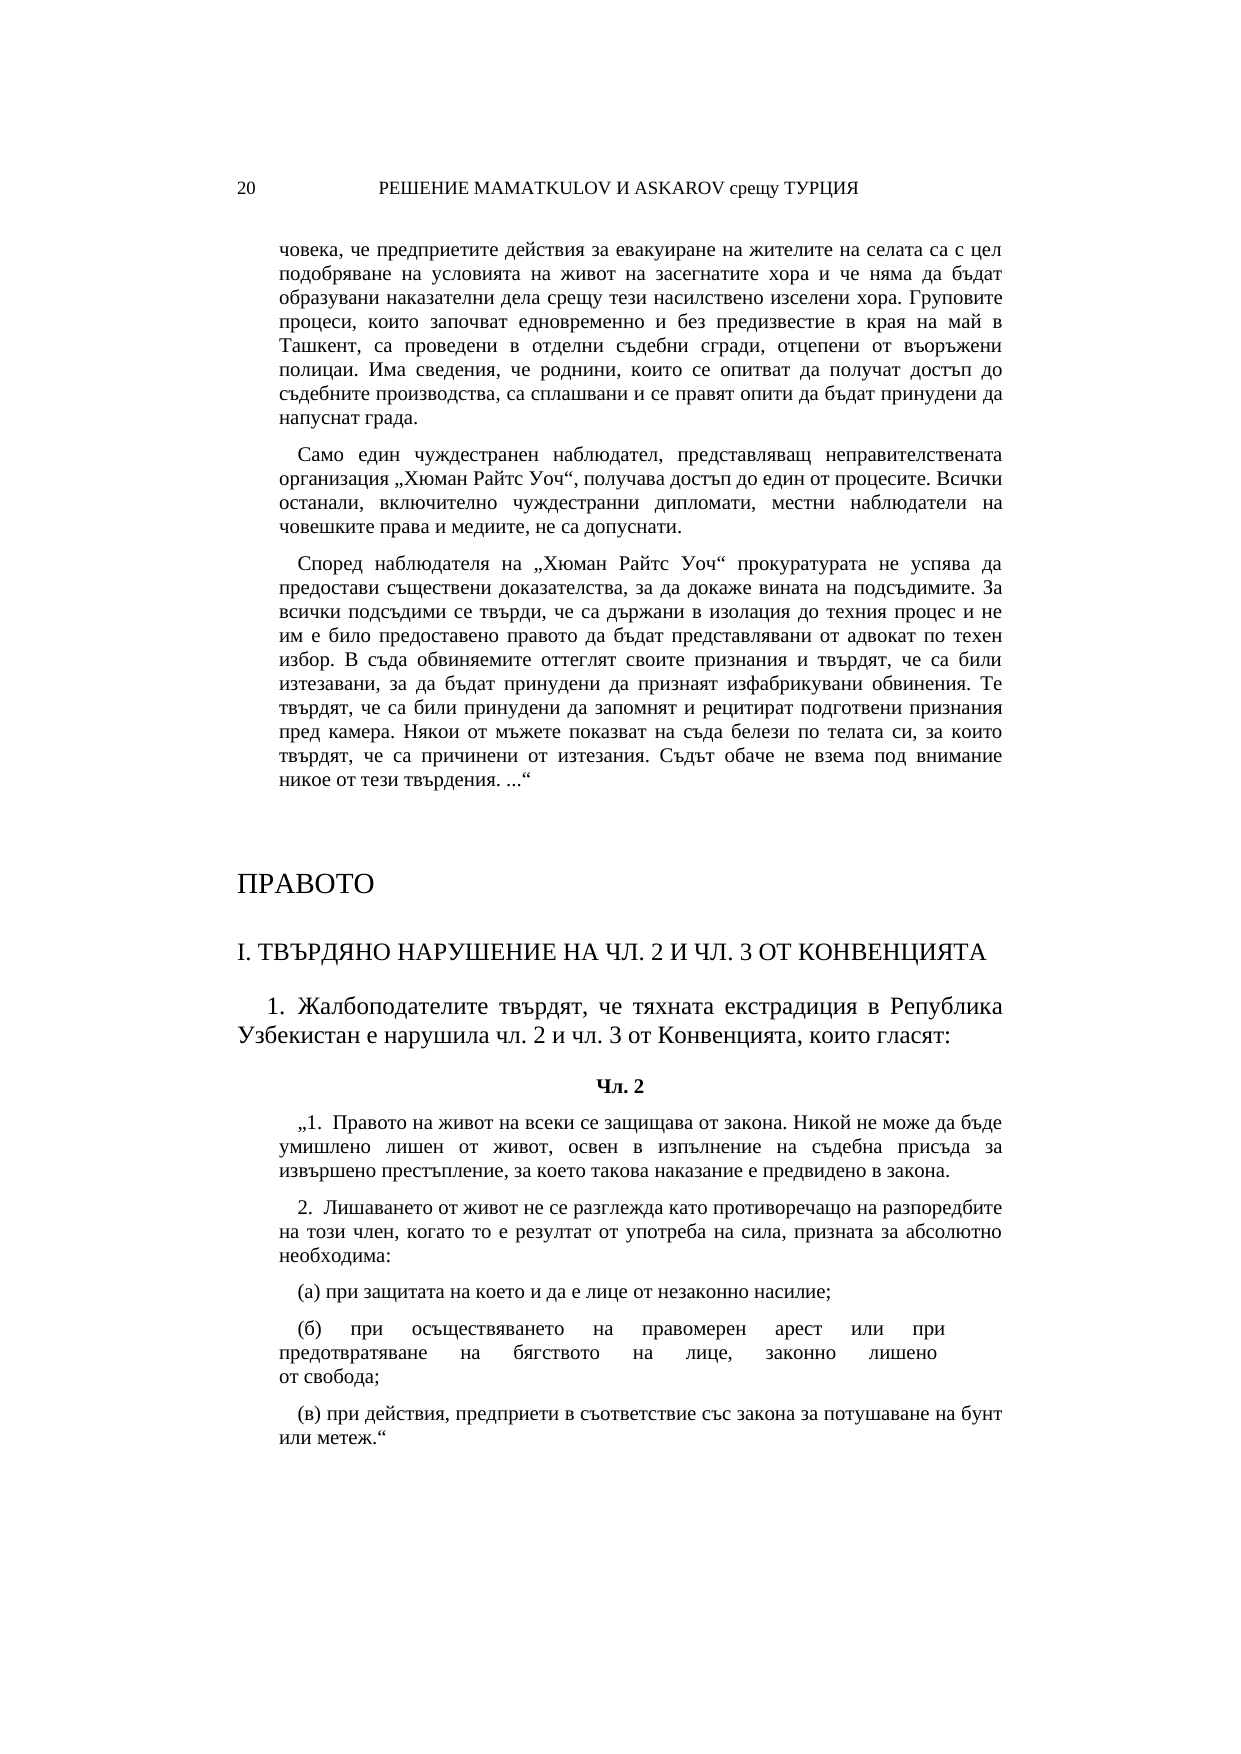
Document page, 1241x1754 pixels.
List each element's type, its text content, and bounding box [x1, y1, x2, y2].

text (б) при осъществяването на правомерен арест или при предотвратяване на бягството на лице, законно лишено от свобода; [279, 1316, 1003, 1388]
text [279, 237, 1003, 429]
text Според наблюдателя на „Хюман Райтс Уоч“ прокуратурата не успява да предостави съществени доказателства, за да докаже вината на подсъдимите. За всички подсъдими се твърди, че са държани в изолация до техния процес и не им е било предоставено правото да бъдат представлявани от адвокат по техен избор. В съда обвиняемите оттеглят своите признания и твърдят, че са били изтезавани, за да бъдат принудени да признаят изфабрикувани обвинения. Те твърдят, че са били принудени да запомнят и рецитират подготвени признания пред камера. Някои от мъжете показват на съда белези по телата си, за които твърдят, че са причинени от изтезания. Съдът обаче не взема под внимание никое от тези твърдения. ...“ [279, 551, 1003, 791]
text (в) при действия, предприети в съответствие със закона за потушаване на бунт или метеж.“ [279, 1401, 1003, 1449]
text ПРАВОТО [237, 866, 1003, 900]
text Само един чуждестранен наблюдател, представляващ неправителствената организация „Хюман Райтс Уоч“, получава достъп до един от процесите. Всички останали, включително чуждестранни дипломати, местни наблюдатели на човешките права и медиите, не са допуснати. [279, 442, 1003, 538]
text 2. Лишаването от живот не се разглежда като противоречащо на разпоредбите на този член, когато то е резултат от употреба на сила, призната за абсолютно необходима: [279, 1195, 1003, 1267]
text (a) при защитата на което и да е лице от незаконно насилие; [279, 1279, 1003, 1303]
text I. ТВЪРДЯНО НАРУШЕНИЕ НА ЧЛ. 2 И ЧЛ. 3 ОТ КОНВЕНЦИЯТА [237, 937, 1003, 966]
text Чл. 2 [237, 1073, 1003, 1098]
text „1. Правото на живот на всеки се защищава от закона. Никой не може да бъде умишлено лишен от живот, освен в изпълнение на съдебна присъда за извършено престъпление, за което такова наказание е предвидено в закона. [279, 1110, 1003, 1182]
